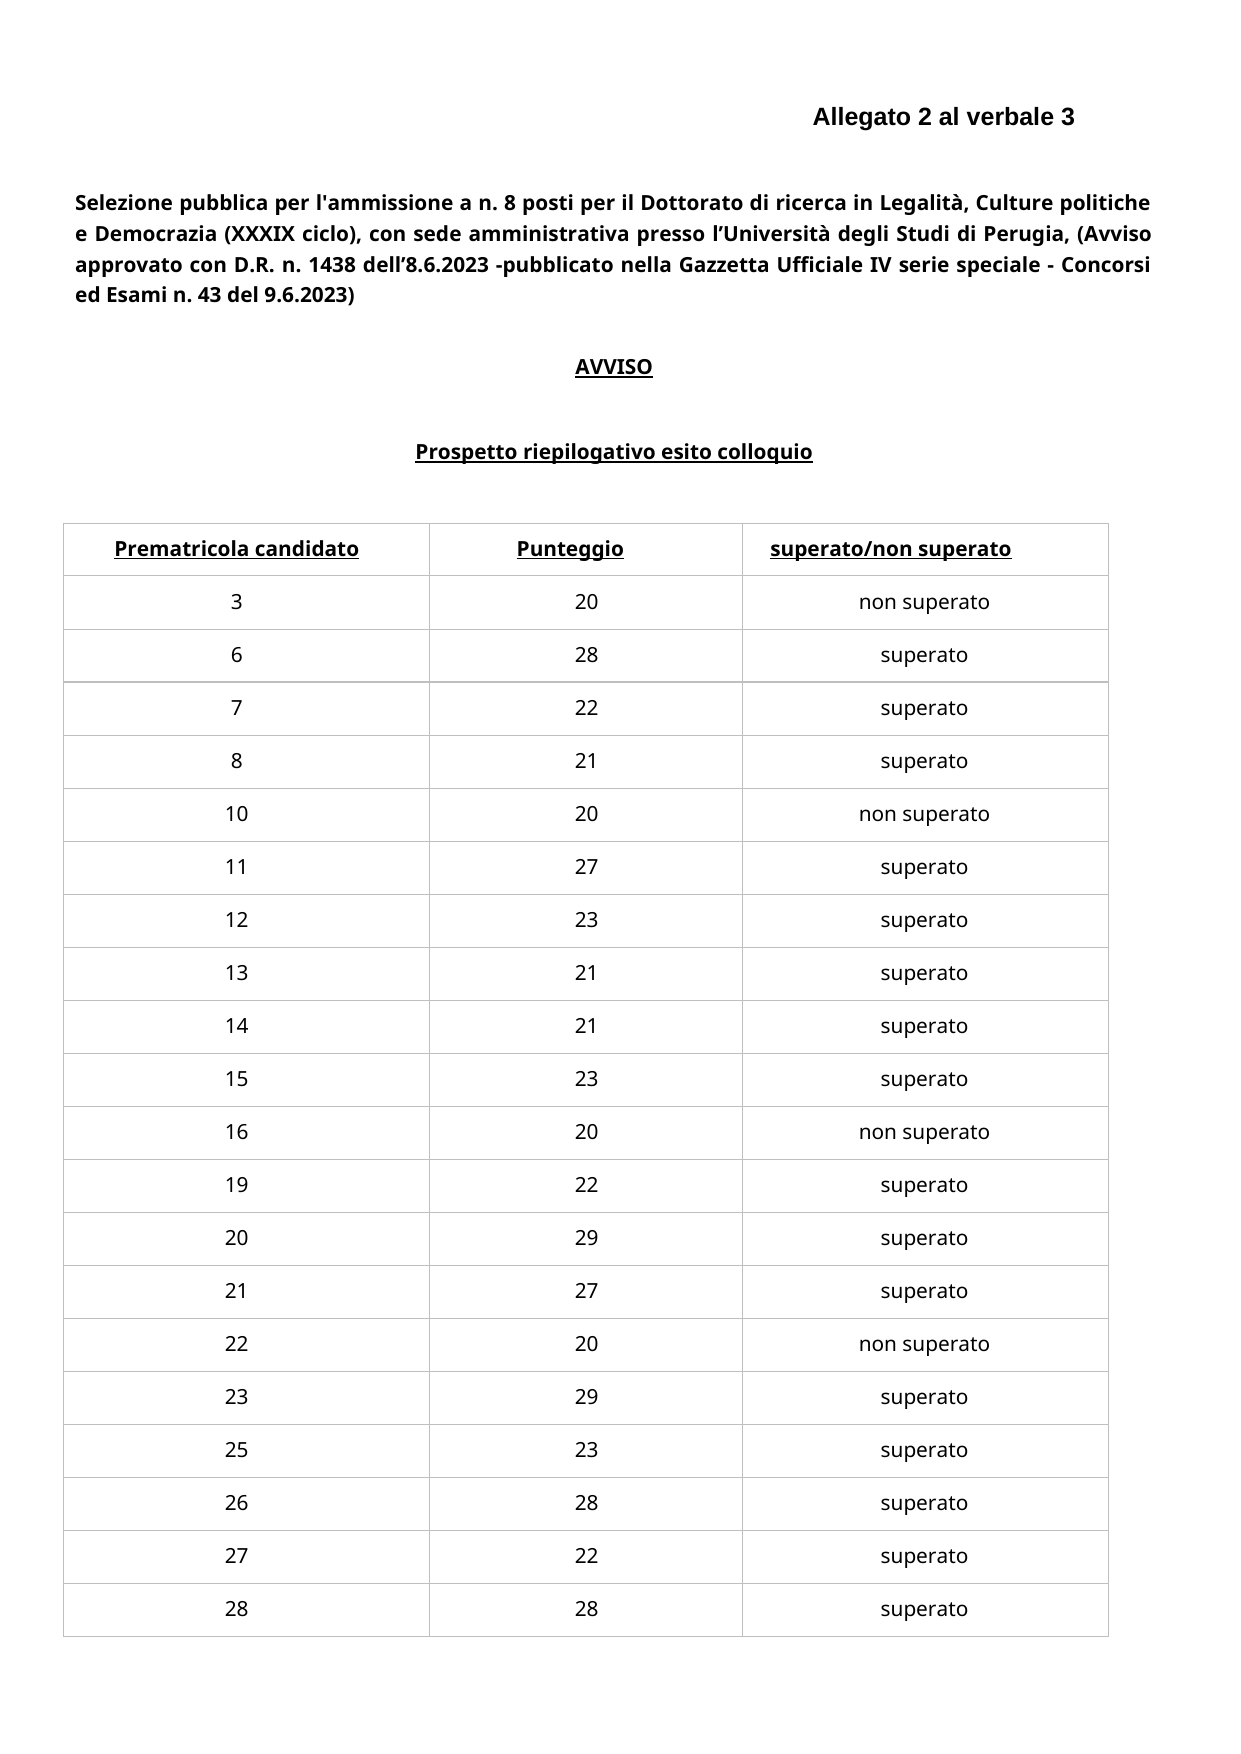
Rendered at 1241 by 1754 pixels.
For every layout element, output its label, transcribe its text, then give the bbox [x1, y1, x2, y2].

table_header superato/non superato [743, 524, 1108, 575]
table_cell superato [743, 948, 1108, 999]
table_cell 23 [430, 1054, 742, 1106]
table_cell superato [743, 1054, 1108, 1106]
table_cell 21 [64, 1266, 429, 1318]
table_cell superato [743, 1266, 1108, 1318]
table_cell 20 [430, 1107, 742, 1159]
table_cell superato [743, 1213, 1108, 1265]
table_cell non superato [743, 789, 1108, 841]
table_cell non superato [743, 576, 1108, 628]
table_cell 25 [64, 1425, 429, 1477]
table_cell superato [743, 630, 1108, 681]
table_cell superato [743, 1372, 1108, 1424]
table_cell 15 [64, 1054, 429, 1106]
table_cell 28 [430, 1478, 742, 1530]
text AVVISO [75, 352, 1153, 380]
table_cell 3 [64, 576, 429, 628]
text Selezione pubblica per l'ammissione a n. 8 posti per il Dottorato di ricerca in Legalità, Culture politiche e Democrazia (XXXIX ciclo), con sede amministrativa presso l’Università degli Studi di Perugia, (Avviso approvato con D.R. n. 1438 dell’8.6.2023 -pubblicato nella Gazzetta Ufficiale IV serie speciale - Concorsi ed Esami n. 43 del 9.6.2023) [75, 188, 1153, 309]
table_cell superato [743, 1001, 1108, 1053]
table_cell 12 [64, 895, 429, 947]
table_cell 27 [430, 1266, 742, 1318]
table_cell 23 [430, 1425, 742, 1477]
table_cell superato [743, 842, 1108, 893]
table_cell superato [743, 1584, 1108, 1636]
table_cell 27 [64, 1531, 429, 1583]
table_cell non superato [743, 1107, 1108, 1159]
table_cell 14 [64, 1001, 429, 1053]
table_cell 21 [430, 948, 742, 999]
table_cell 22 [64, 1319, 429, 1371]
table_header Prematricola candidato [64, 524, 429, 575]
table_cell 28 [430, 1584, 742, 1636]
table_cell 26 [64, 1478, 429, 1530]
table_cell superato [743, 683, 1108, 734]
table_cell 29 [430, 1213, 742, 1265]
table_cell 22 [430, 1531, 742, 1583]
table_header Punteggio [430, 524, 742, 575]
table_cell 22 [430, 683, 742, 734]
table_cell 22 [430, 1160, 742, 1212]
table_cell non superato [743, 1319, 1108, 1371]
table_cell 19 [64, 1160, 429, 1212]
table_cell 11 [64, 842, 429, 893]
table_cell 20 [430, 1319, 742, 1371]
table_cell superato [743, 1425, 1108, 1477]
table_cell 23 [430, 895, 742, 947]
table_cell 20 [430, 576, 742, 628]
text Prospetto riepilogativo esito colloquio [75, 437, 1153, 466]
table_cell 7 [64, 683, 429, 734]
table_cell 20 [430, 789, 742, 841]
table_cell 20 [64, 1213, 429, 1265]
table_cell 10 [64, 789, 429, 841]
table_cell 8 [64, 736, 429, 787]
table_cell 21 [430, 736, 742, 787]
table_cell superato [743, 736, 1108, 787]
table_cell 28 [430, 630, 742, 681]
table_cell 21 [430, 1001, 742, 1053]
table_cell superato [743, 895, 1108, 947]
table_cell 29 [430, 1372, 742, 1424]
table_cell 23 [64, 1372, 429, 1424]
text Allegato 2 al verbale 3 [739, 102, 1168, 131]
table_cell 28 [64, 1584, 429, 1636]
table_cell superato [743, 1160, 1108, 1212]
table_cell 13 [64, 948, 429, 999]
table_cell 27 [430, 842, 742, 893]
table_cell superato [743, 1478, 1108, 1530]
table_cell 6 [64, 630, 429, 681]
table_cell 16 [64, 1107, 429, 1159]
table_cell superato [743, 1531, 1108, 1583]
